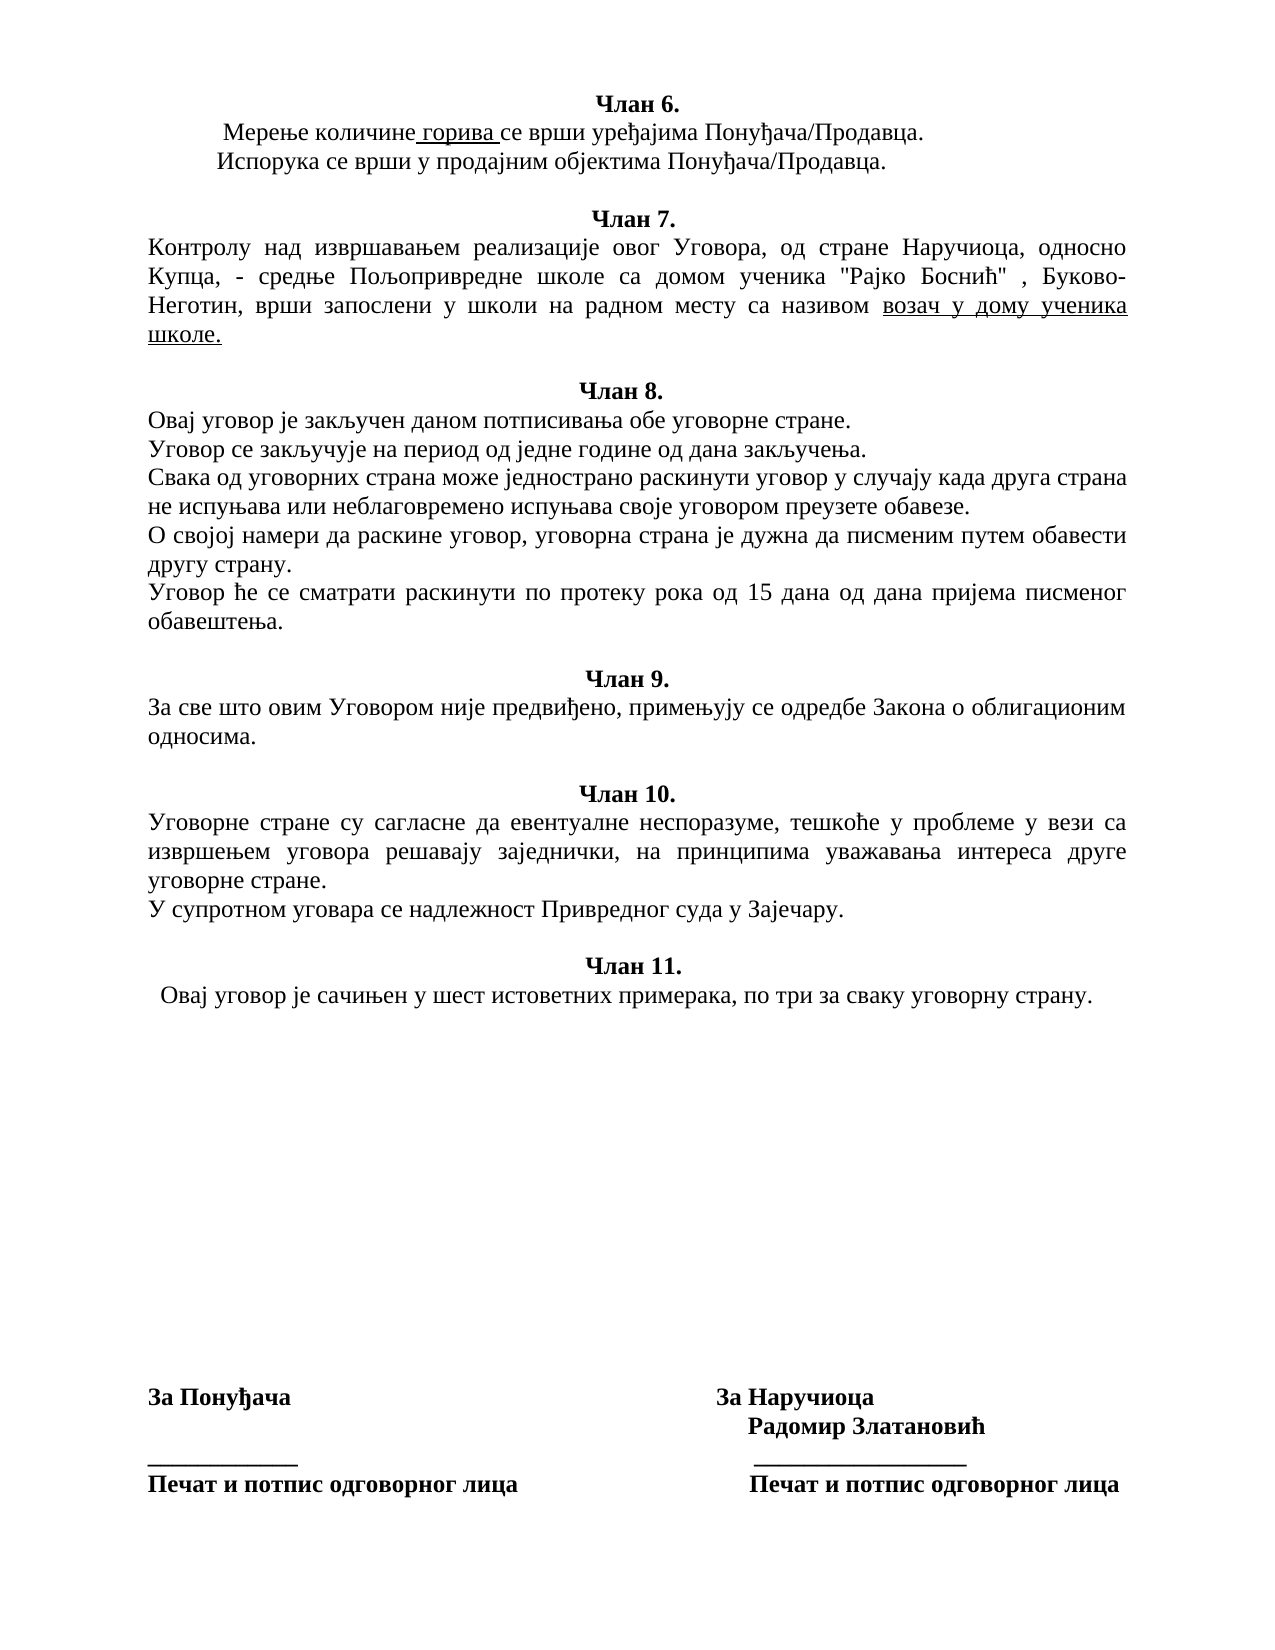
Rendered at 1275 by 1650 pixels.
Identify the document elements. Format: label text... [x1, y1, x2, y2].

text Члан 8. [148, 376, 1127, 405]
text Свака од уговорних страна може једнострано раскинути уговор у случају када друга страна не испуњава или неблаговремено испуњава своје уговором преузете обавезе. [148, 462, 1127, 520]
text Печат и потпис одговорног лица Печат и потпис одговорног лица [148, 1469, 1127, 1497]
text Члан 10. [148, 779, 1127, 807]
text Уговор се закључује на период од једне године од дана закључења. [148, 434, 1127, 462]
text ____________ _________________ [148, 1440, 1127, 1469]
text Овај уговор је сачињен у шест истоветних примерака, по три за сваку уговорну страну. [148, 980, 1127, 1009]
text Члан 6. [148, 89, 1127, 117]
text Члан 7. [148, 204, 1127, 232]
text Радомир Златановић [148, 1411, 1127, 1440]
text За све што овим Уговором није предвиђено, примењују се одредбе Закона о облигационим односима. [148, 692, 1127, 750]
text Мерење количине горива се врши уређајима Понуђача/Продавца. [148, 117, 1127, 146]
text О својој намери да раскине уговор, уговорна страна је дужна да писменим путем обавести другу страну. [148, 520, 1127, 577]
text Контролу над извршавањем реализације овог Уговора, од стране Наручиоца, односно Купца, - средње Пољопривредне школе са домом ученика ''Рајко Боснић'' , Буково-Неготин, врши запослени у школи на радном месту са називом возач у дому ученика школе. [148, 232, 1127, 347]
text Члан 9. [148, 664, 1127, 692]
text Овај уговор је закључен даном потписивања обе уговорне стране. [148, 405, 1127, 434]
text У супротном уговара се надлежност Привредног суда у Зајечару. [148, 894, 1127, 922]
text Уговорне стране су сагласне да евентуалне неспоразуме, тешкоће у проблеме у вези са извршењем уговора решавају заједнички, на принципима уважавања интереса друге уговорне стране. [148, 807, 1127, 894]
text Испорука се врши у продајним објектима Понуђача/Продавца. [148, 146, 1127, 175]
text За Понуђача За Наручиоца [148, 1382, 1127, 1411]
text Члан 11. [148, 951, 1127, 980]
text Уговор ће се сматрати раскинути по протеку рока од 15 дана од дана пријема писменог обавештења. [148, 577, 1127, 635]
